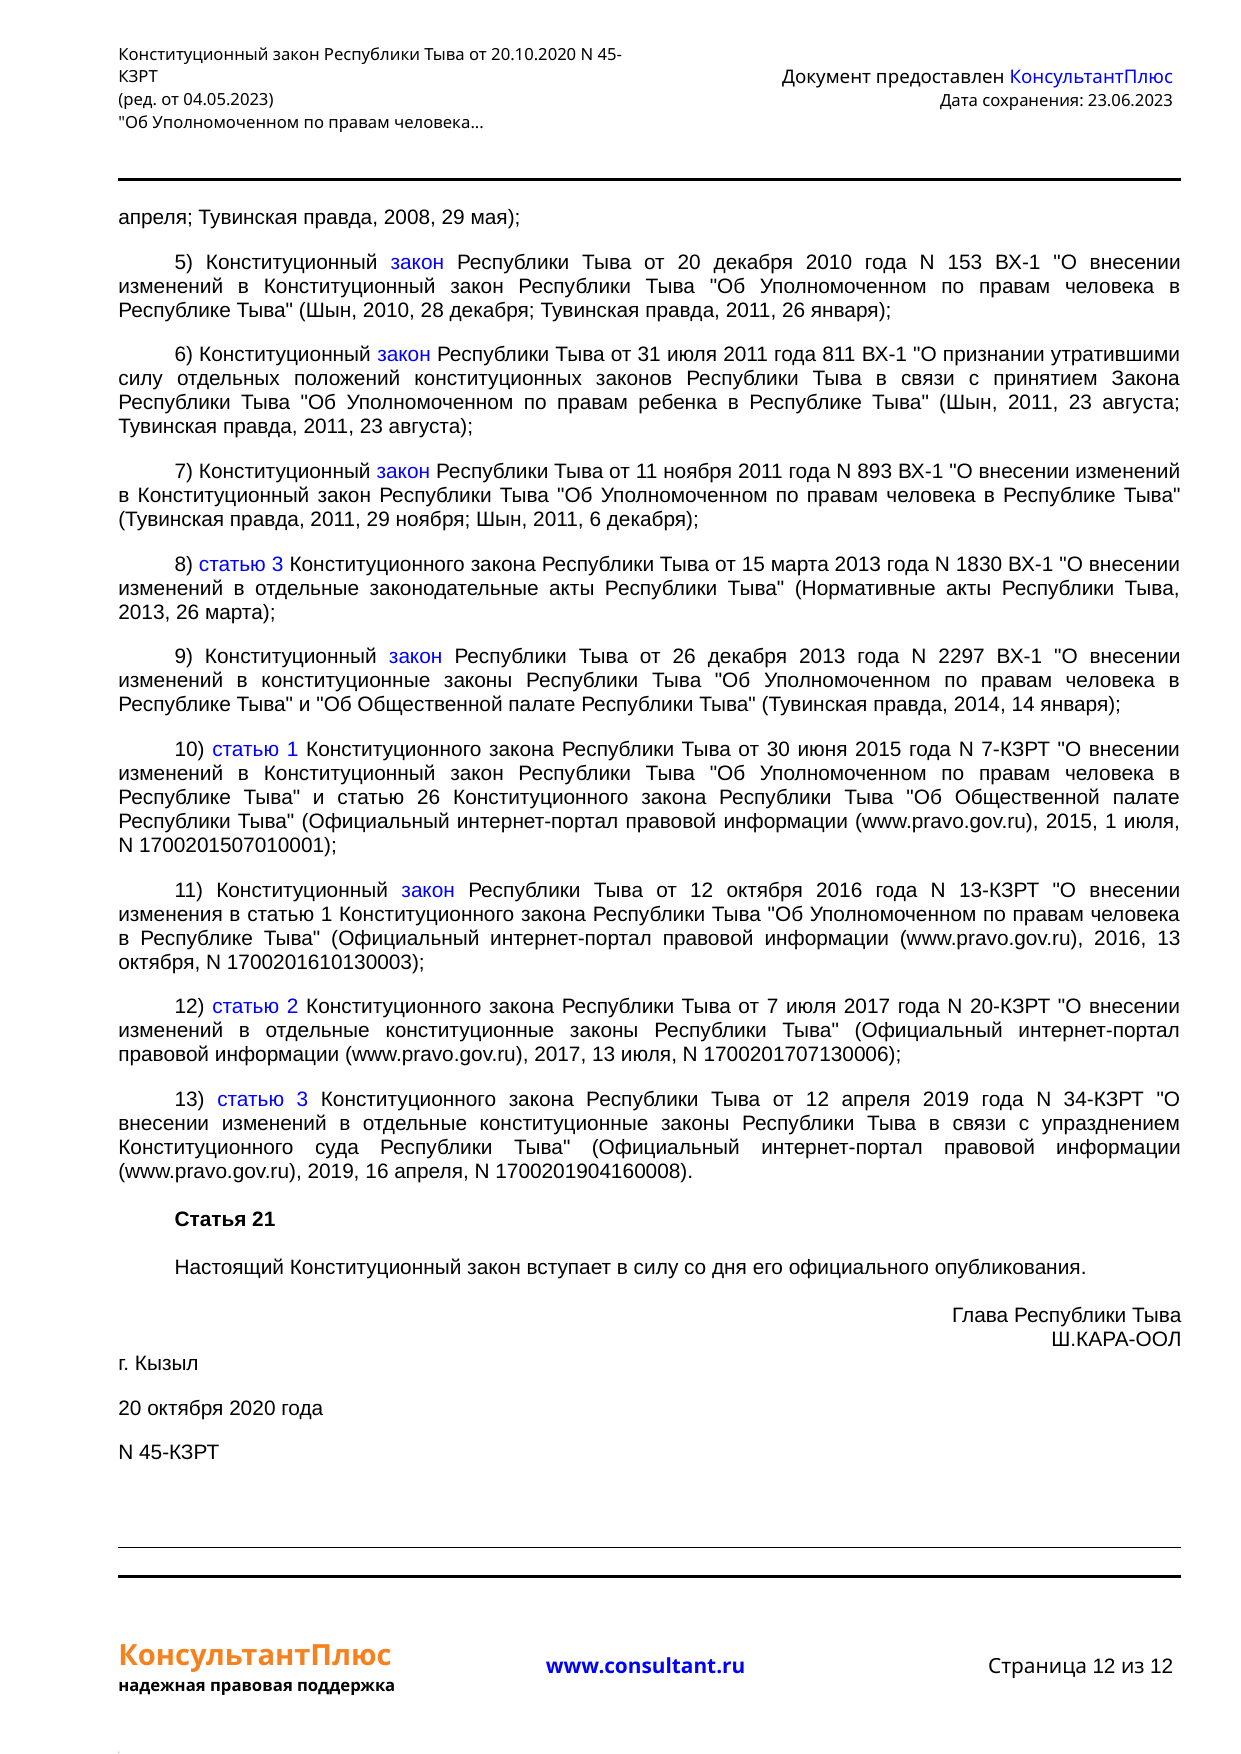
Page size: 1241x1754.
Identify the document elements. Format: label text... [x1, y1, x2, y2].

text 20 октября 2020 года [118, 1395, 1181, 1419]
text Глава Республики Тыва [118, 1303, 1181, 1327]
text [118, 205, 1181, 229]
text N 45-КЗРТ [118, 1440, 1181, 1464]
text 10) статью 1 Конституционного закона Республики Тыва от 30 июня 2015 года N 7-КЗРТ "О внесении изменений в Конституционный закон Республики Тыва "Об Уполномоченном по правам человека в Республике Тыва" и статью 26 Конституционного закона Республики Тыва "Об Общественной палате Республики Тыва" (Официальный интернет-портал правовой информации (www.pravo.gov.ru), 2015, 1 июля, N 1700201507010001); [118, 737, 1181, 857]
text 8) статью 3 Конституционного закона Республики Тыва от 15 марта 2013 года N 1830 ВХ-1 "О внесении изменений в отдельные законодательные акты Республики Тыва" (Нормативные акты Республики Тыва, 2013, 26 марта); [118, 552, 1181, 623]
title Статья 21 [118, 1207, 1181, 1231]
text 5) Конституционный закон Республики Тыва от 20 декабря 2010 года N 153 ВХ-1 "О внесении изменений в Конституционный закон Республики Тыва "Об Уполномоченном по правам человека в Республике Тыва" (Шын, 2010, 28 декабря; Тувинская правда, 2011, 26 января); [118, 249, 1181, 321]
text 6) Конституционный закон Республики Тыва от 31 июля 2011 года 811 ВХ-1 "О признании утратившими силу отдельных положений конституционных законов Республики Тыва в связи с принятием Закона Республики Тыва "Об Уполномоченном по правам ребенка в Республике Тыва" (Шын, 2011, 23 августа; Тувинская правда, 2011, 23 августа); [118, 342, 1181, 438]
text 11) Конституционный закон Республики Тыва от 12 октября 2016 года N 13-КЗРТ "О внесении изменения в статью 1 Конституционного закона Республики Тыва "Об Уполномоченном по правам человека в Республике Тыва" (Официальный интернет-портал правовой информации (www.pravo.gov.ru), 2016, 13 октября, N 1700201610130003); [118, 878, 1181, 973]
text Настоящий Конституционный закон вступает в силу со дня его официального опубликования. [118, 1255, 1181, 1279]
text 9) Конституционный закон Республики Тыва от 26 декабря 2013 года N 2297 ВХ-1 "О внесении изменений в конституционные законы Республики Тыва "Об Уполномоченном по правам человека в Республике Тыва" и "Об Общественной палате Республики Тыва" (Тувинская правда, 2014, 14 января); [118, 644, 1181, 716]
text 7) Конституционный закон Республики Тыва от 11 ноября 2011 года N 893 ВХ-1 "О внесении изменений в Конституционный закон Республики Тыва "Об Уполномоченном по правам человека в Республике Тыва" (Тувинская правда, 2011, 29 ноября; Шын, 2011, 6 декабря); [118, 459, 1181, 531]
text Ш.КАРА-ООЛ [118, 1327, 1181, 1351]
text 12) статью 2 Конституционного закона Республики Тыва от 7 июля 2017 года N 20-КЗРТ "О внесении изменений в отдельные конституционные законы Республики Тыва" (Официальный интернет-портал правовой информации (www.pravo.gov.ru), 2017, 13 июля, N 1700201707130006); [118, 994, 1181, 1066]
text 13) статью 3 Конституционного закона Республики Тыва от 12 апреля 2019 года N 34-КЗРТ "О внесении изменений в отдельные конституционные законы Республики Тыва в связи с упразднением Конституционного суда Республики Тыва" (Официальный интернет-портал правовой информации (www.pravo.gov.ru), 2019, 16 апреля, N 1700201904160008). [118, 1087, 1181, 1183]
text г. Кызыл [118, 1351, 1181, 1374]
